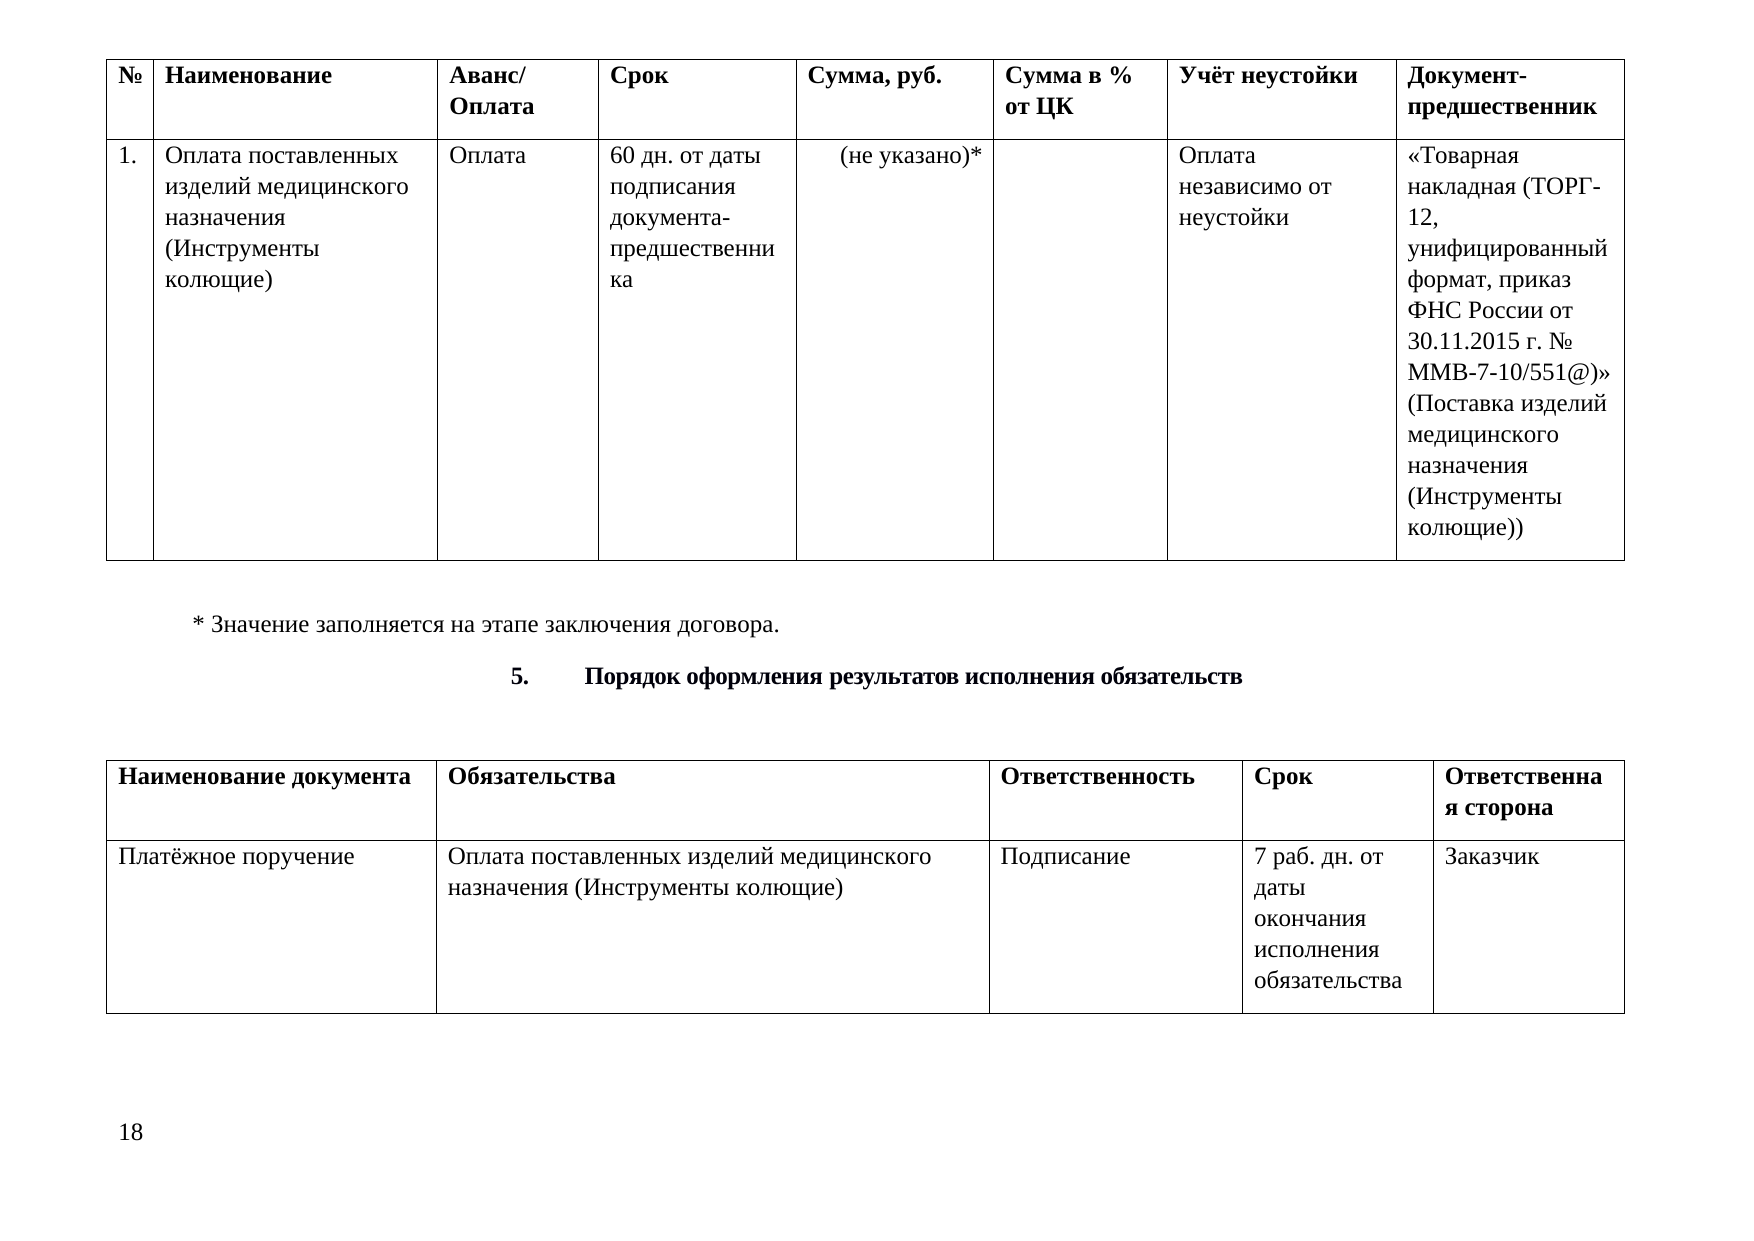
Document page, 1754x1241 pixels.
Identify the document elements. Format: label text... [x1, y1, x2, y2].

table_cell Оплата поставленных изделий медицинского назначения (Инструменты колющие) [437, 841, 989, 1013]
table_cell Оплата [438, 140, 598, 560]
table_header Срок [1243, 761, 1433, 840]
table_header Сумма в % от ЦК [994, 60, 1167, 139]
table_header Наименование документа [107, 761, 436, 840]
table_header Учёт неустойки [1168, 60, 1396, 139]
table_header Документ-предшественник [1397, 60, 1624, 139]
table_cell Подписание [990, 841, 1242, 1013]
table_cell [107, 140, 153, 560]
table_header Наименование [154, 60, 437, 139]
table_cell (не указано)* [797, 140, 993, 560]
table_cell 60 дн. от даты подписания документа-предшественника [599, 140, 796, 560]
table_header Аванс/Оплата [438, 60, 598, 139]
table_header Сумма, руб. [797, 60, 993, 139]
subtitle Порядок оформления результатов исполнения обязательств [118, 661, 1636, 689]
table_cell Оплата независимо от неустойки [1168, 140, 1396, 560]
table_cell [994, 140, 1167, 560]
table_cell Заказчик [1434, 841, 1624, 1013]
table_header Обязательства [437, 761, 989, 840]
table_header Ответственная сторона [1434, 761, 1624, 840]
table_cell «Товарная накладная (ТОРГ-12, унифицированный формат, приказ ФНС России от 30.11.2015 г. № ММВ-7-10/551@)» (Поставка изделий медицинского назначения (Инструменты колющие)) [1397, 140, 1624, 560]
table_cell Оплата поставленных изделий медицинского назначения (Инструменты колющие) [154, 140, 437, 560]
table_cell Платёжное поручение [107, 841, 436, 1013]
table_header № [107, 60, 153, 139]
table_header Ответственность [990, 761, 1242, 840]
table_cell 7 раб. дн. от даты окончания исполнения обязательства [1243, 841, 1433, 1013]
table_header Срок [599, 60, 796, 139]
text * Значение заполняется на этапе заключения договора. [118, 609, 1636, 638]
